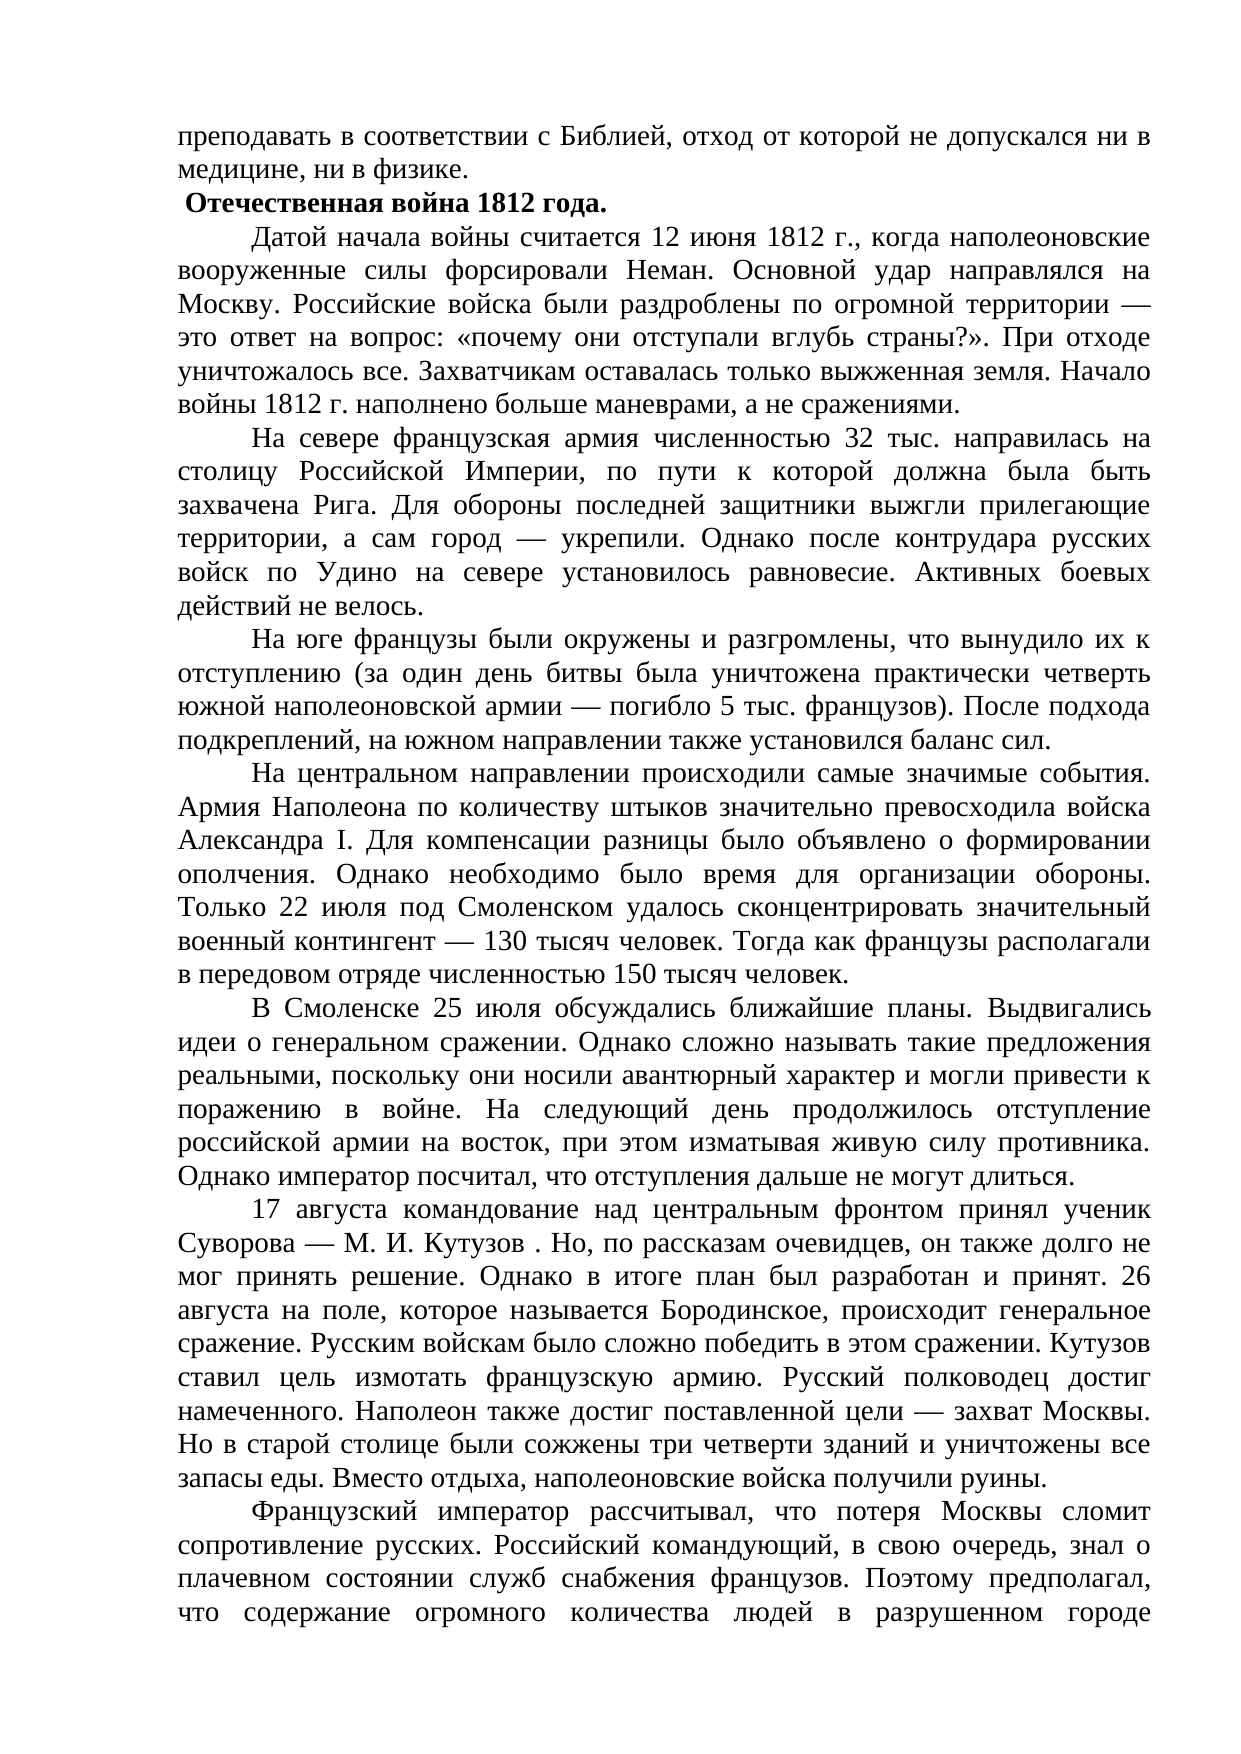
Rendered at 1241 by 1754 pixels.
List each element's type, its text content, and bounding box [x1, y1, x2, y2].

text На севере французская армия численностью 32 тыс. направилась на столицу Российской Империи, по пути к которой должна была быть захвачена Рига. Для обороны последней защитники выжгли прилегающие территории, а сам город — укрепили. Однако после контрудара русских войск по Удино на севере установилось равновесие. Активных боевых действий не велось. [177, 420, 1152, 621]
text Датой начала войны считается 12 июня 1812 г., когда наполеоновские вооруженные силы форсировали Неман. Основной удар направлялся на Москву. Российские войска были раздроблены по огромной территории — это ответ на вопрос: «почему они отступали вглубь страны?». При отходе уничтожалось все. Захватчикам оставалась только выжженная земля. Начало войны 1812 г. наполнено больше маневрами, а не сражениями. [177, 219, 1152, 420]
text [177, 118, 1152, 185]
text В Смоленске 25 июля обсуждались ближайшие планы. Выдвигались идеи о генеральном сражении. Однако сложно называть такие предложения реальными, поскольку они носили авантюрный характер и могли привести к поражению в войне. На следующий день продолжилось отступление российской армии на восток, при этом изматывая живую силу противника. Однако император посчитал, что отступления дальше не могут длиться. [177, 990, 1152, 1191]
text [177, 1493, 1152, 1627]
text 17 августа командование над центральным фронтом принял ученик Суворова — М. И. Кутузов . Но, по рассказам очевидцев, он также долго не мог принять решение. Однако в итоге план был разработан и принят. 26 августа на поле, которое называется Бородинское, происходит генеральное сражение. Русским войскам было сложно победить в этом сражении. Кутузов ставил цель измотать французскую армию. Русский полководец достиг намеченного. Наполеон также достиг поставленной цели — захват Москвы. Но в старой столице были сожжены три четверти зданий и уничтожены все запасы еды. Вместо отдыха, наполеоновские войска получили руины. [177, 1191, 1152, 1493]
text На юге французы были окружены и разгромлены, что вынудило их к отступлению (за один день битвы была уничтожена практически четверть южной наполеоновской армии — погибло 5 тыс. французов). После подхода подкреплений, на южном направлении также установился баланс сил. [177, 621, 1152, 755]
text Отечественная война 1812 года. [177, 185, 1152, 219]
text На центральном направлении происходили самые значимые события. Армия Наполеона по количеству штыков значительно превосходила войска Александра I. Для компенсации разницы было объявлено о формировании ополчения. Однако необходимо было время для организации обороны. Только 22 июля под Смоленском удалось сконцентрировать значительный военный контингент — 130 тысяч человек. Тогда как французы располагали в передовом отряде численностью 150 тысяч человек. [177, 755, 1152, 990]
